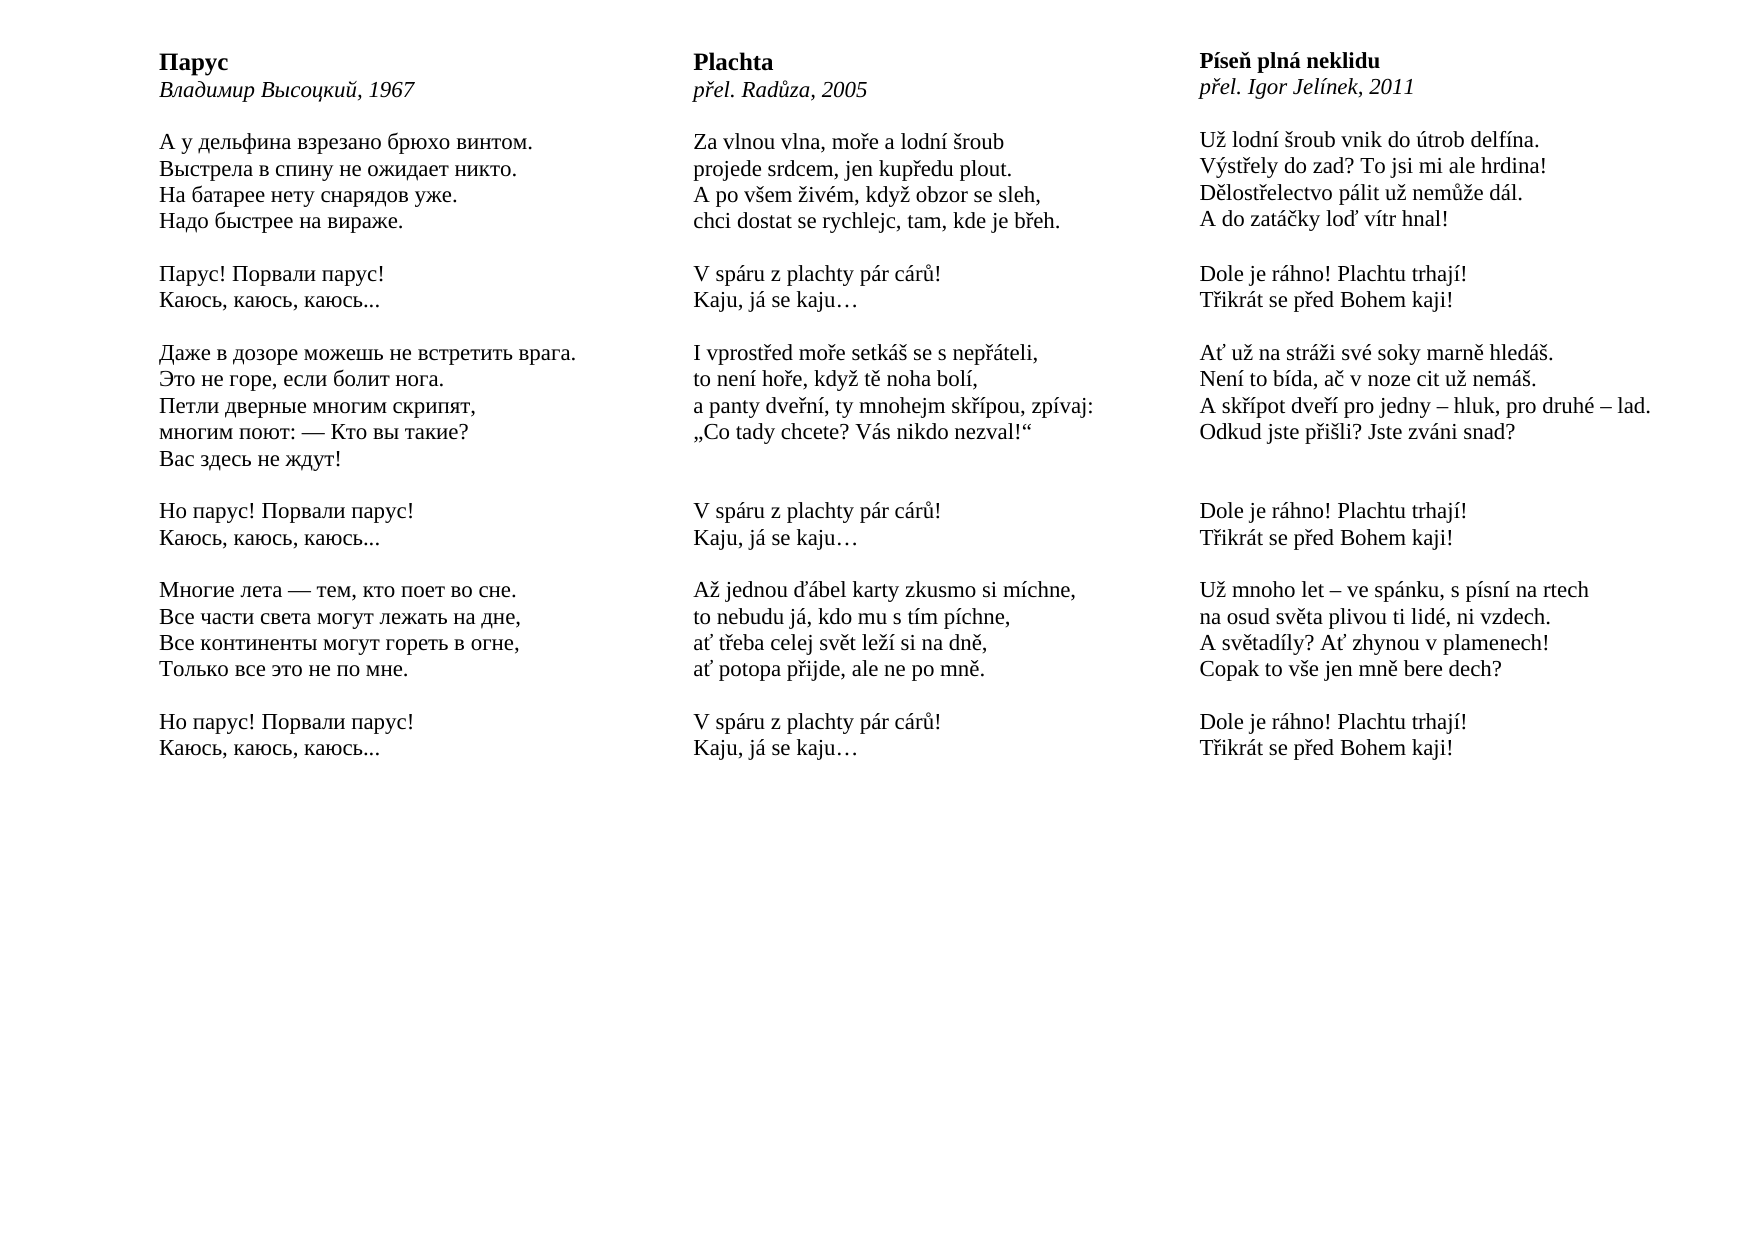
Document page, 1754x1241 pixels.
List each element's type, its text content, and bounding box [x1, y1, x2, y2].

table_cell V spáru z plachty pár cárů! Kaju, já se kaju… [682, 260, 1188, 339]
table_cell Даже в дозоре можешь не встретить врага. Это не горе, если болит нога. Петли дверные многим скрипят, многим поют: — Кто вы такие? Вас здесь не ждут! [148, 339, 682, 497]
table_cell Dole je ráhno! Plachtu trhají! Třikrát se před Bohem kaji! [1188, 260, 1664, 339]
table_cell Ať už na stráži své soky marně hledáš. Není to bída, ač v noze cit už nemáš. A skřípot dveří pro jedny – hluk, pro druhé – lad. Odkud jste přišli? Jste zváni snad? [1188, 339, 1664, 497]
table_cell I vprostřed moře setkáš se s nepřáteli, to není hoře, když tě noha bolí, a panty dveřní, ty mnohejm skřípou, zpívaj: „Co tady chcete? Vás nikdo nezval!“ [682, 339, 1188, 497]
table_header Píseň plná neklidu přel. Igor Jelínek, 2011 Už lodní šroub vnik do útrob delfína. Výstřely do zad? To jsi mi ale hrdina! Dělostřelectvo pálit už nemůže dál. A do zatáčky loď vítr hnal! [1188, 47, 1664, 260]
table_cell Až jednou ďábel karty zkusmo si míchne, to nebudu já, kdo mu s tím píchne, ať třeba celej svět leží si na dně, ať potopa přijde, ale ne po mně. [682, 576, 1188, 708]
table_cell Dole je ráhno! Plachtu trhají! Třikrát se před Bohem kaji! [1188, 497, 1664, 576]
table_cell Už mnoho let – ve spánku, s písní na rtech na osud světa plivou ti lidé, ni vzdech. A světadíly? Ať zhynou v plamenech! Copak to vše jen mně bere dech? [1188, 576, 1664, 708]
table_cell V spáru z plachty pár cárů! Kaju, já se kaju… [682, 497, 1188, 576]
table_cell Dole je ráhno! Plachtu trhají! Třikrát se před Bohem kaji! [1188, 708, 1664, 840]
table_header Plachta přel. Radůza, 2005 Za vlnou vlna, moře a lodní šroub projede srdcem, jen kupředu plout. A po všem živém, když obzor se sleh, chci dostat se rychlejc, tam, kde je břeh. [682, 47, 1188, 260]
table_cell Многие лета — тем, кто поет во сне. Все части света могут лежать на дне, Все континенты могут гореть в огне, Только все это не по мне. [148, 576, 682, 708]
table_cell V spáru z plachty pár cárů! Kaju, já se kaju… [682, 708, 1188, 840]
table_cell Но парус! Порвали парус! Каюсь, каюсь, каюсь... [148, 708, 682, 840]
table_header Парус Владимир Высоцкий, 1967 А у дельфина взрезано брюхо винтом. Выстрела в спину не ожидает никто. На батарее нету снарядов уже. Надо быстрее на вираже. [148, 47, 682, 260]
table_cell Парус! Порвали парус! Каюсь, каюсь, каюсь... [148, 260, 682, 339]
table_cell Но парус! Порвали парус! Каюсь, каюсь, каюсь... [148, 497, 682, 576]
